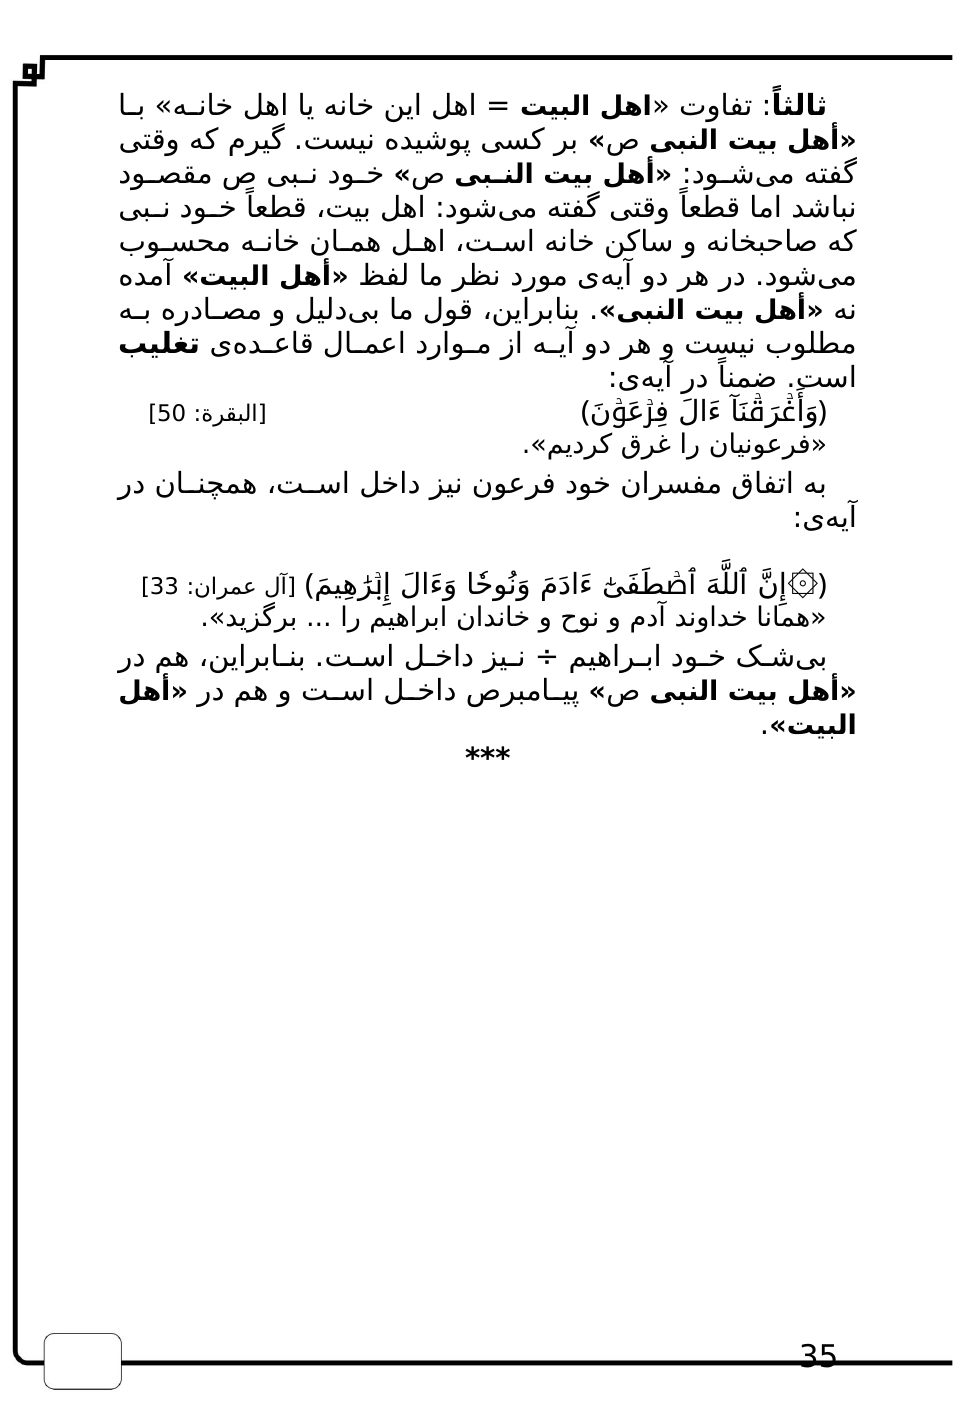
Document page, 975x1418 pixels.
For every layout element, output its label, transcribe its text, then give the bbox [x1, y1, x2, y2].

picture [0, 0, 953, 1418]
text «فرعونیان را غرق کردیم». [118, 428, 827, 460]
text *** [118, 741, 857, 775]
text به اتفاق مفسران خود فرعون نیز داخل است، همچنان در آیه‌ی: [118, 466, 857, 534]
text ﴿وَأَغۡرَقۡنَآ ءَالَ فِرۡعَوۡنَ﴾ [البقرة: 50] [118, 394, 827, 428]
text بی‌شک خود ابراهیم ÷ نیز داخل است. بنابراین، هم در «أهل بیت النبی ص» پیامبرص داخل است و هم در «أهل البیت». [118, 639, 857, 741]
text ﴿۞إِنَّ ٱللَّهَ ٱصۡطَفَىٰٓ ءَادَمَ وَنُوحٗا وَءَالَ إِبۡرَٰهِيمَ﴾ [آل عمران: 33] [118, 567, 827, 601]
text «همانا خداوند آدم و نوح و خاندان ابراهیم را ... برگزید». [118, 601, 827, 633]
text ثالثاً: تفاوت «اهل البیت = اهل این خانه یا اهل خانه» با «أهل بیت النبی ص» بر کسی پوشیده نیست. گیرم که وقتی گفته می‌شود: «أهل بیت النبی ص» خود نبی ص مقصود نباشد اما قطعاً وقتی گفته می‌شود: اهل بیت، قطعاً خود نبی که صاحبخانه و ساکن خانه است، اهل همان خانه محسوب می‌شود. در هر دو آیه‌ی مورد نظر ما لفظ «أهل البیت» آمده نه «أهل بیت النبی». بنابراین، قول ما بی‌دلیل و مصادره به مطلوب نیست و هر دو آیه از موارد اعمال قاعده‌ی تغلیب است. ضمناً در آیه‌ی: [118, 89, 857, 394]
